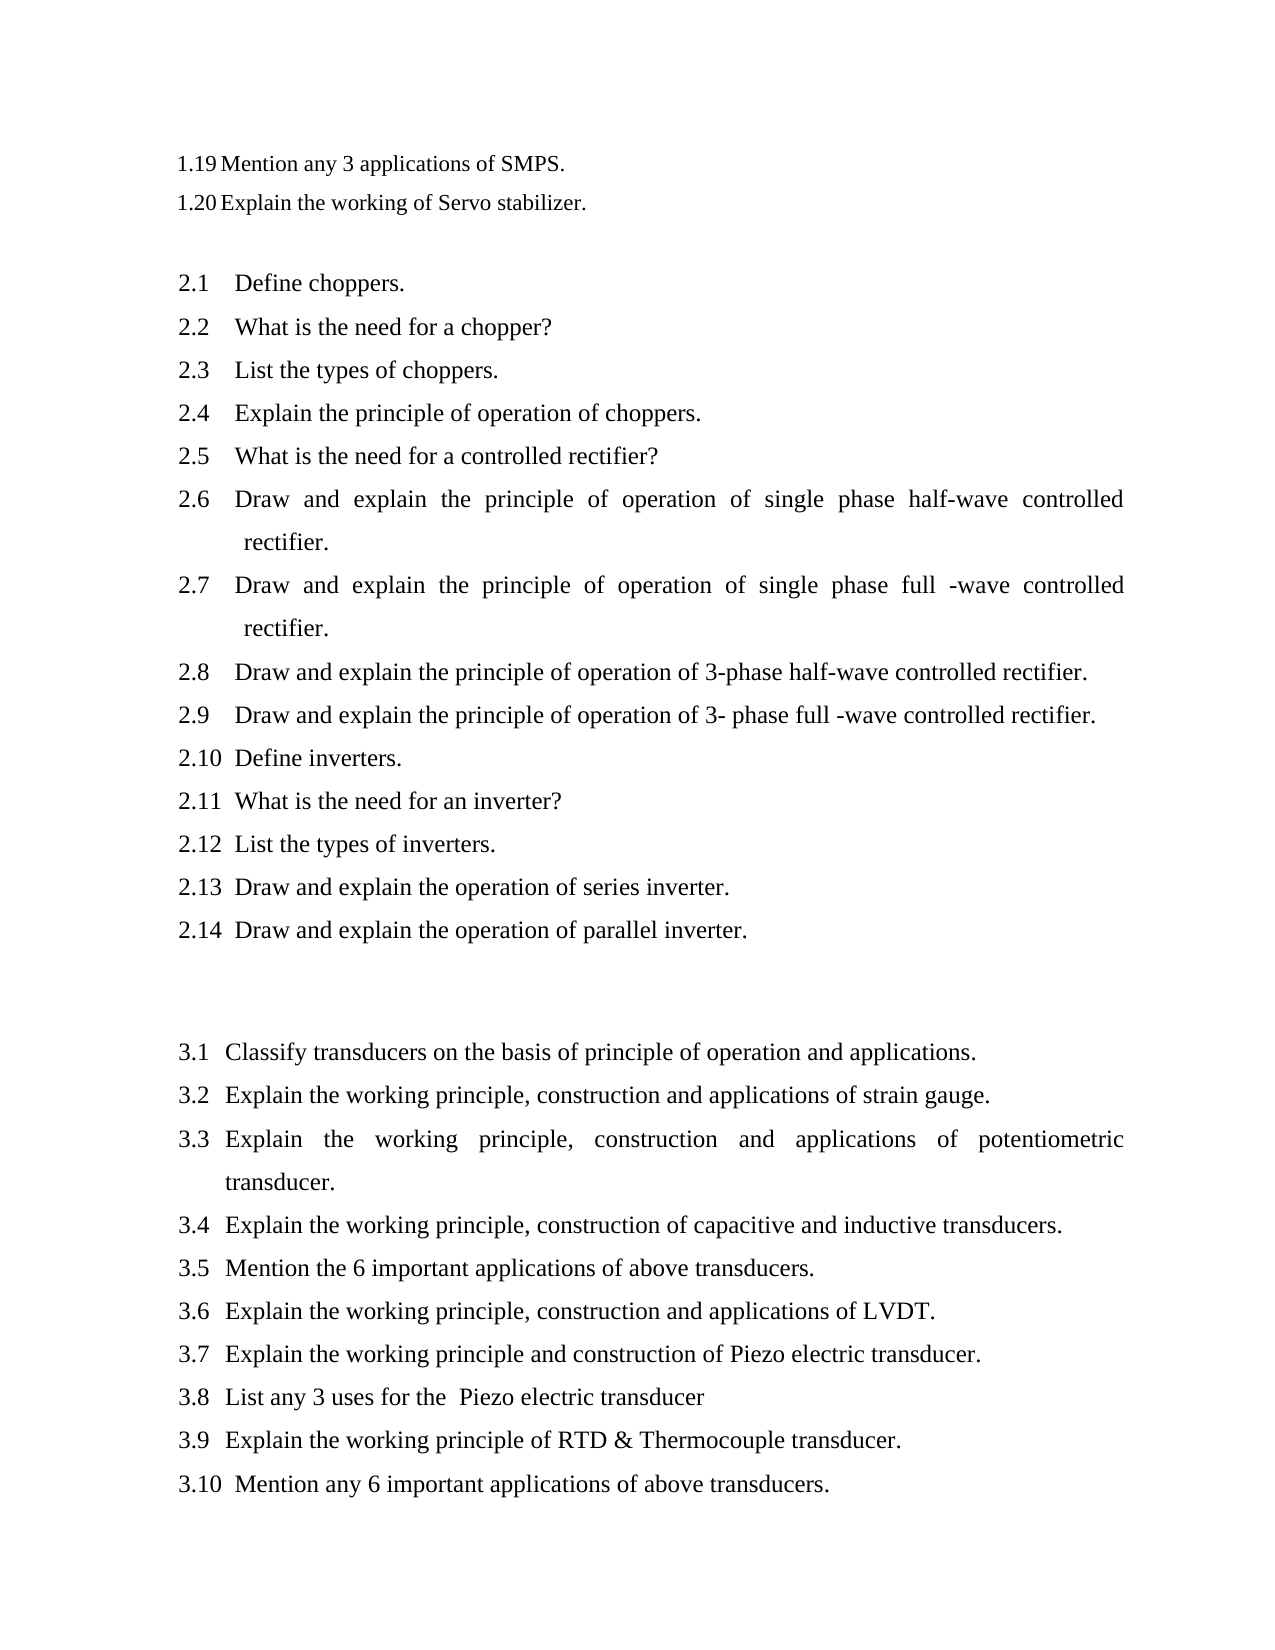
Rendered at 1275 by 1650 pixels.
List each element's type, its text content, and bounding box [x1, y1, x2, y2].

list Explain the working principle, construction and applications of potentiometric transducer. [178, 1124, 1125, 1196]
list Explain the working principle and construction of Piezo electric transducer. [178, 1339, 1125, 1368]
list Classify transducers on the basis of principle of operation and applications. [178, 1037, 1125, 1066]
list Mention any 3 applications of SMPS. [177, 150, 1125, 176]
list Draw and explain the principle of operation of 3- phase full -wave controlled rectifier. [178, 700, 1125, 728]
list What is the need for an inverter? [178, 786, 1125, 815]
list Draw and explain the operation of parallel inverter. [178, 915, 1125, 944]
list Explain the working principle of RTD & Thermocouple transducer. [178, 1426, 1125, 1454]
list Draw and explain the principle of operation of single phase half-wave controlled rectifier. [178, 484, 1125, 556]
list List the types of choppers. [178, 355, 1125, 383]
list Explain the working of Servo stabilizer. [177, 189, 1125, 216]
list What is the need for a controlled rectifier? [178, 441, 1125, 470]
list What is the need for a chopper? [178, 312, 1125, 340]
list Mention any 6 important applications of above transducers. [178, 1469, 1125, 1497]
list Define choppers. [178, 268, 1125, 297]
list Draw and explain the principle of operation of 3-phase half-wave controlled rectifier. [178, 657, 1125, 685]
list Draw and explain the operation of series inverter. [178, 872, 1125, 901]
list Define inverters. [178, 743, 1125, 772]
list Mention the 6 important applications of above transducers. [178, 1253, 1125, 1282]
list Explain the principle of operation of choppers. [178, 398, 1125, 427]
list Draw and explain the principle of operation of single phase full -wave controlled rectifier. [178, 570, 1125, 642]
list Explain the working principle, construction and applications of strain gauge. [178, 1081, 1125, 1109]
list List any 3 uses for the Piezo electric transducer [178, 1382, 1125, 1411]
list Explain the working principle, construction and applications of LVDT. [178, 1296, 1125, 1325]
list List the types of inverters. [178, 829, 1125, 858]
list Explain the working principle, construction of capacitive and inductive transducers. [178, 1210, 1125, 1239]
